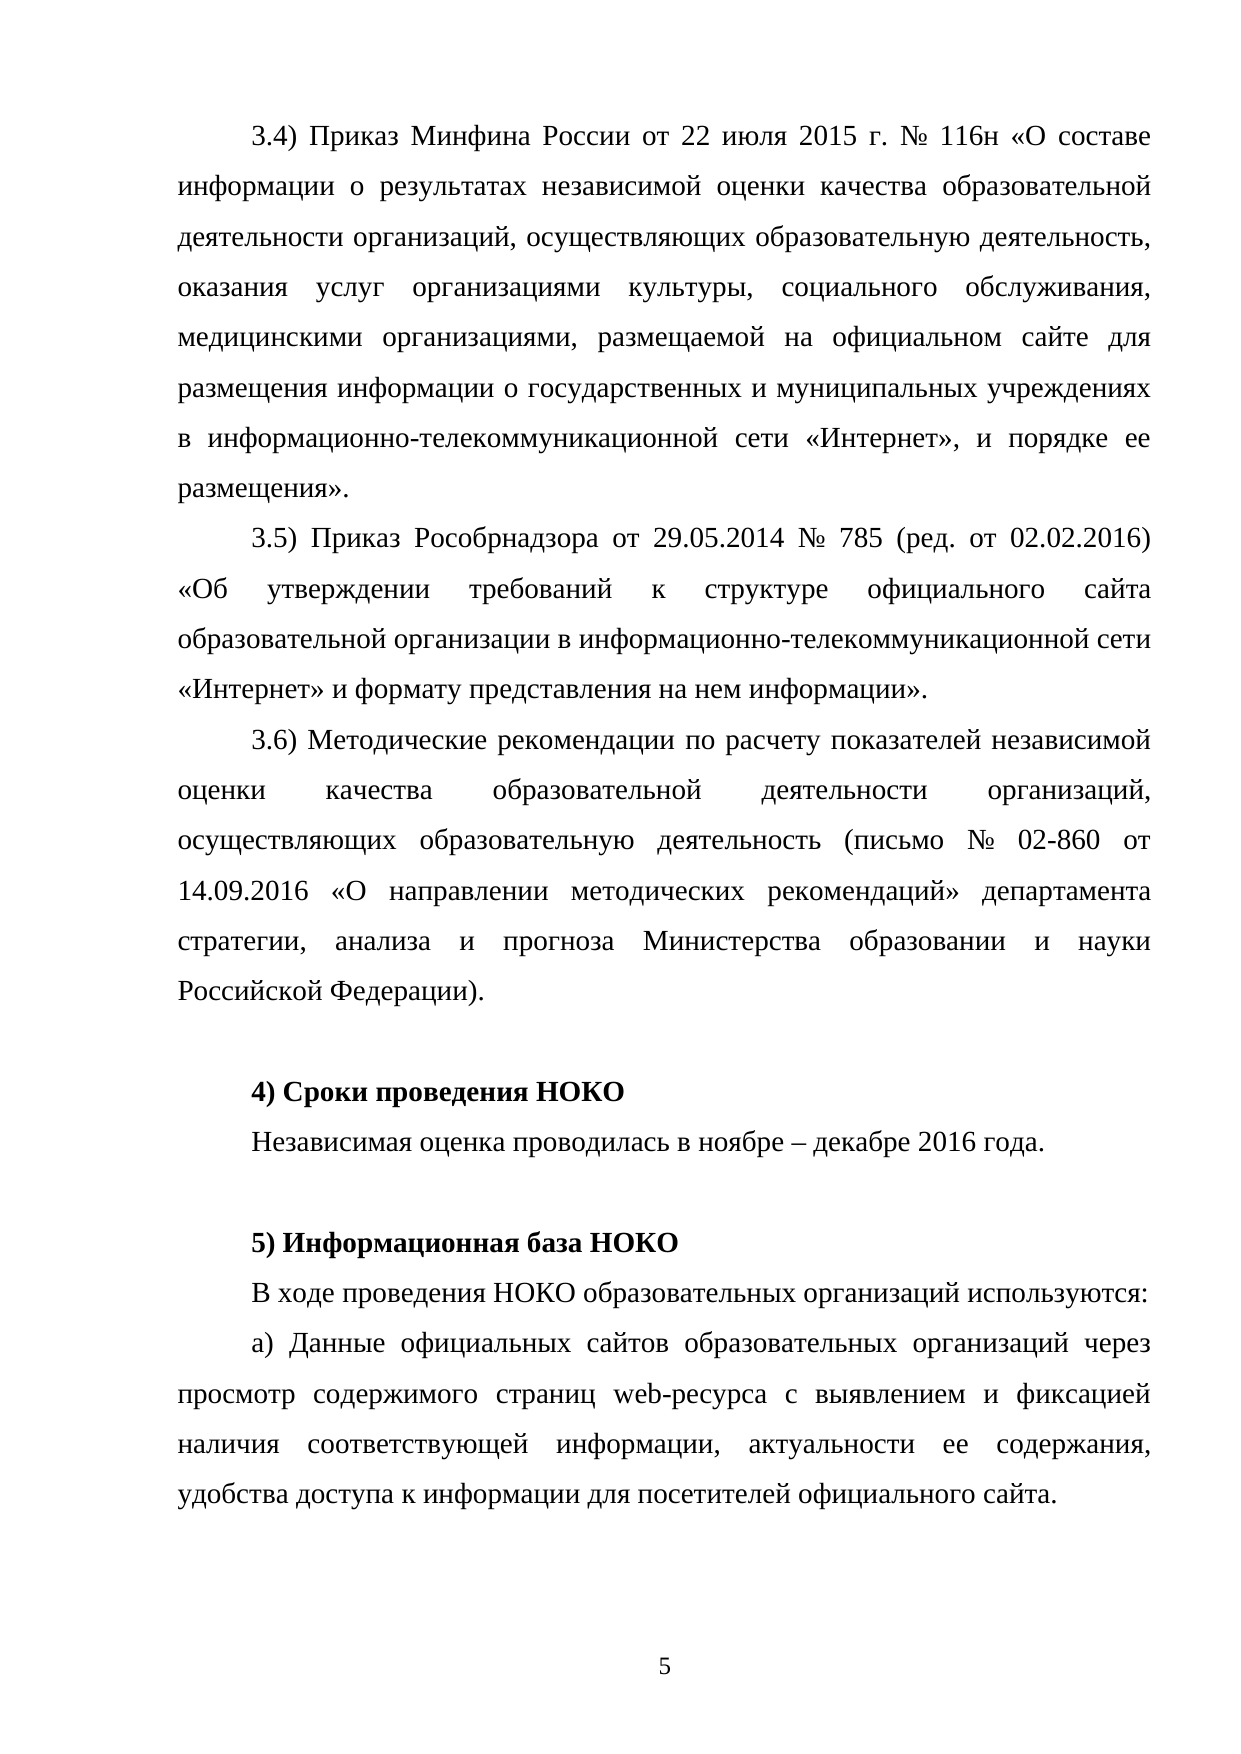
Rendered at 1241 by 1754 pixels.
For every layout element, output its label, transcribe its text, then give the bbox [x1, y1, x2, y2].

text Независимая оценка проводилась в ноябре – декабре 2016 года. [177, 1124, 1152, 1158]
text 4) Сроки проведения НОКО [177, 1074, 1152, 1108]
text 3.6) Методические рекомендации по расчету показателей независимой оценки качества образовательной деятельности организаций, осуществляющих образовательную деятельность (письмо № 02-860 от 14.09.2016 «О направлении методических рекомендаций» департамента стратегии, анализа и прогноза Министерства образовании и науки Российской Федерации). [177, 722, 1152, 1007]
text а) Данные официальных сайтов образовательных организаций через просмотр содержимого страниц web-ресурса с выявлением и фиксацией наличия соответствующей информации, актуальности ее содержания, удобства доступа к информации для посетителей официального сайта. [177, 1326, 1152, 1510]
text 5) Информационная база НОКО [177, 1225, 1152, 1258]
text В ходе проведения НОКО образовательных организаций используются: [177, 1275, 1152, 1309]
text 3.4) Приказ Минфина России от 22 июля 2015 г. № 116н «О составе информации о результатах независимой оценки качества образовательной деятельности организаций, осуществляющих образовательную деятельность, оказания услуг организациями культуры, социального обслуживания, медицинскими организациями, размещаемой на официальном сайте для размещения информации о государственных и муниципальных учреждениях в информационно-телекоммуникационной сети «Интернет», и порядке ее размещения». [177, 118, 1152, 504]
text 3.5) Приказ Рособрнадзора от 29.05.2014 № 785 (ред. от 02.02.2016) «Об утверждении требований к структуре официального сайта образовательной организации в информационно-телекоммуникационной сети «Интернет» и формату представления на нем информации». [177, 521, 1152, 705]
